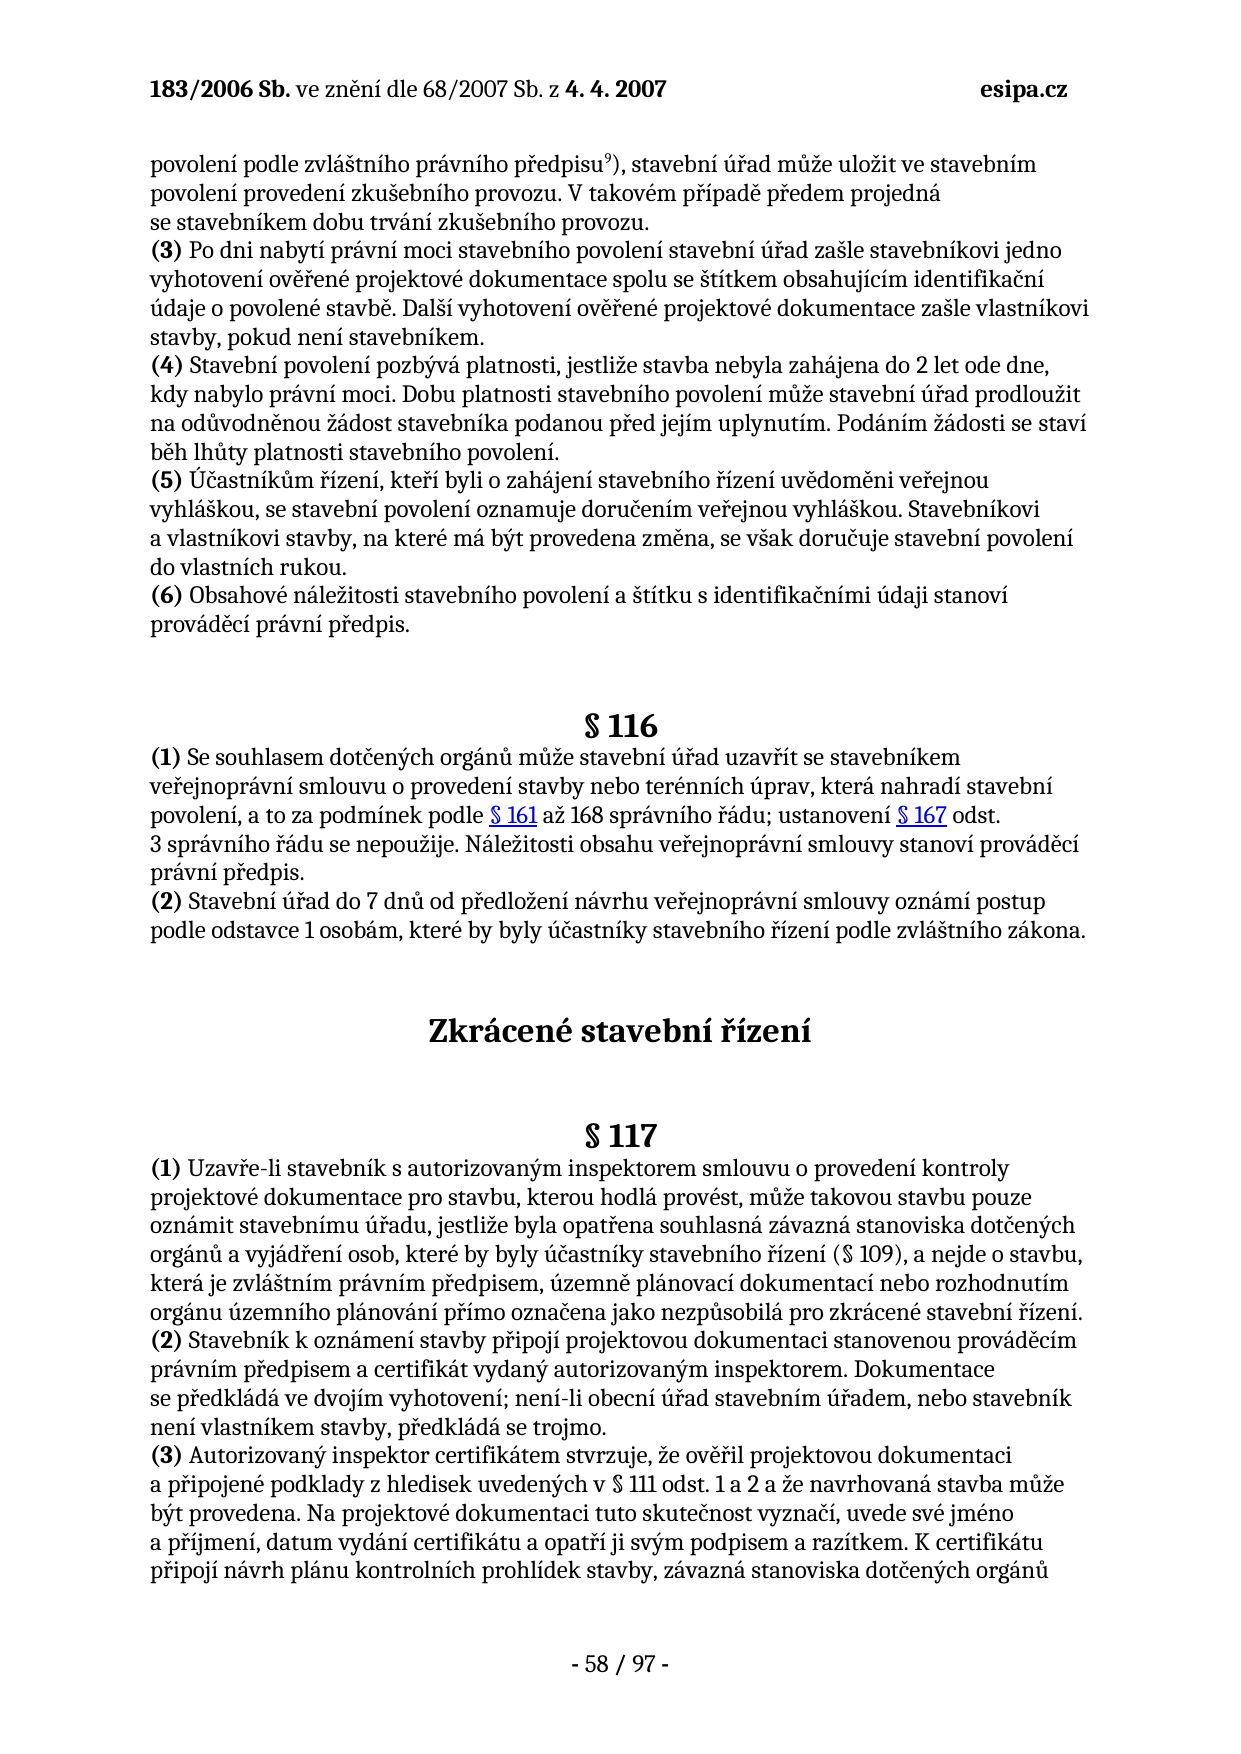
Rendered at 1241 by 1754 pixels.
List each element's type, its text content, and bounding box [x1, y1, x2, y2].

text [150, 1441, 1090, 1585]
text (5) Účastníkům řízení, kteří byli o zahájení stavebního řízení uvědoměni veřejnou vyhláškou, se stavební povolení oznamuje doručením veřejnou vyhláškou. Stavebníkovi a vlastníkovi stavby, na které má být provedena změna, se však doručuje stavební povolení do vlastních rukou. [150, 466, 1090, 581]
subtitle § 116 [150, 712, 1090, 743]
text (1) Se souhlasem dotčených orgánů může stavební úřad uzavřít se stavebníkem veřejnoprávní smlouvu o provedení stavby nebo terénních úprav, která nahradí stavební povolení, a to za podmínek podle § 161 až 168 správního řádu; ustanovení § 167 odst. 3 správního řádu se nepoužije. Náležitosti obsahu veřejnoprávní smlouvy stanoví prováděcí právní předpis. [150, 743, 1090, 887]
text (4) Stavební povolení pozbývá platnosti, jestliže stavba nebyla zahájena do 2 let ode dne, kdy nabylo právní moci. Dobu platnosti stavebního povolení může stavební úřad prodloužit na odůvodněnou žádost stavebníka podanou před jejím uplynutím. Podáním žádosti se staví běh lhůty platnosti stavebního povolení. [150, 351, 1090, 466]
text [150, 150, 1090, 236]
text (1) Uzavře-li stavebník s autorizovaným inspektorem smlouvu o provedení kontroly projektové dokumentace pro stavbu, kterou hodlá provést, může takovou stavbu pouze oznámit stavebnímu úřadu, jestliže byla opatřena souhlasná závazná stanoviska dotčených orgánů a vyjádření osob, které by byly účastníky stavebního řízení (§ 109), a nejde o stavbu, která je zvláštním právním předpisem, územně plánovací dokumentací nebo rozhodnutím orgánu územního plánování přímo označena jako nezpůsobilá pro zkrácené stavební řízení. [150, 1154, 1090, 1326]
text (3) Po dni nabytí právní moci stavebního povolení stavební úřad zašle stavebníkovi jedno vyhotovení ověřené projektové dokumentace spolu se štítkem obsahujícím identifikační údaje o povolené stavbě. Další vyhotovení ověřené projektové dokumentace zašle vlastníkovi stavby, pokud není stavebníkem. [150, 236, 1090, 351]
subtitle § 117 [150, 1122, 1090, 1154]
text (2) Stavebník k oznámení stavby připojí projektovou dokumentaci stanovenou prováděcím právním předpisem a certifikát vydaný autorizovaným inspektorem. Dokumentace se předkládá ve dvojím vyhotovení; není-li obecní úřad stavebním úřadem, nebo stavebník není vlastníkem stavby, předkládá se trojmo. [150, 1326, 1090, 1441]
text (6) Obsahové náležitosti stavebního povolení a štítku s identifikačními údaji stanoví prováděcí právní předpis. [150, 581, 1090, 639]
text (2) Stavební úřad do 7 dnů od předložení návrhu veřejnoprávní smlouvy oznámí postup podle odstavce 1 osobám, které by byly účastníky stavebního řízení podle zvláštního zákona. [150, 887, 1090, 944]
subtitle Zkrácené stavební řízení [150, 1017, 1090, 1049]
